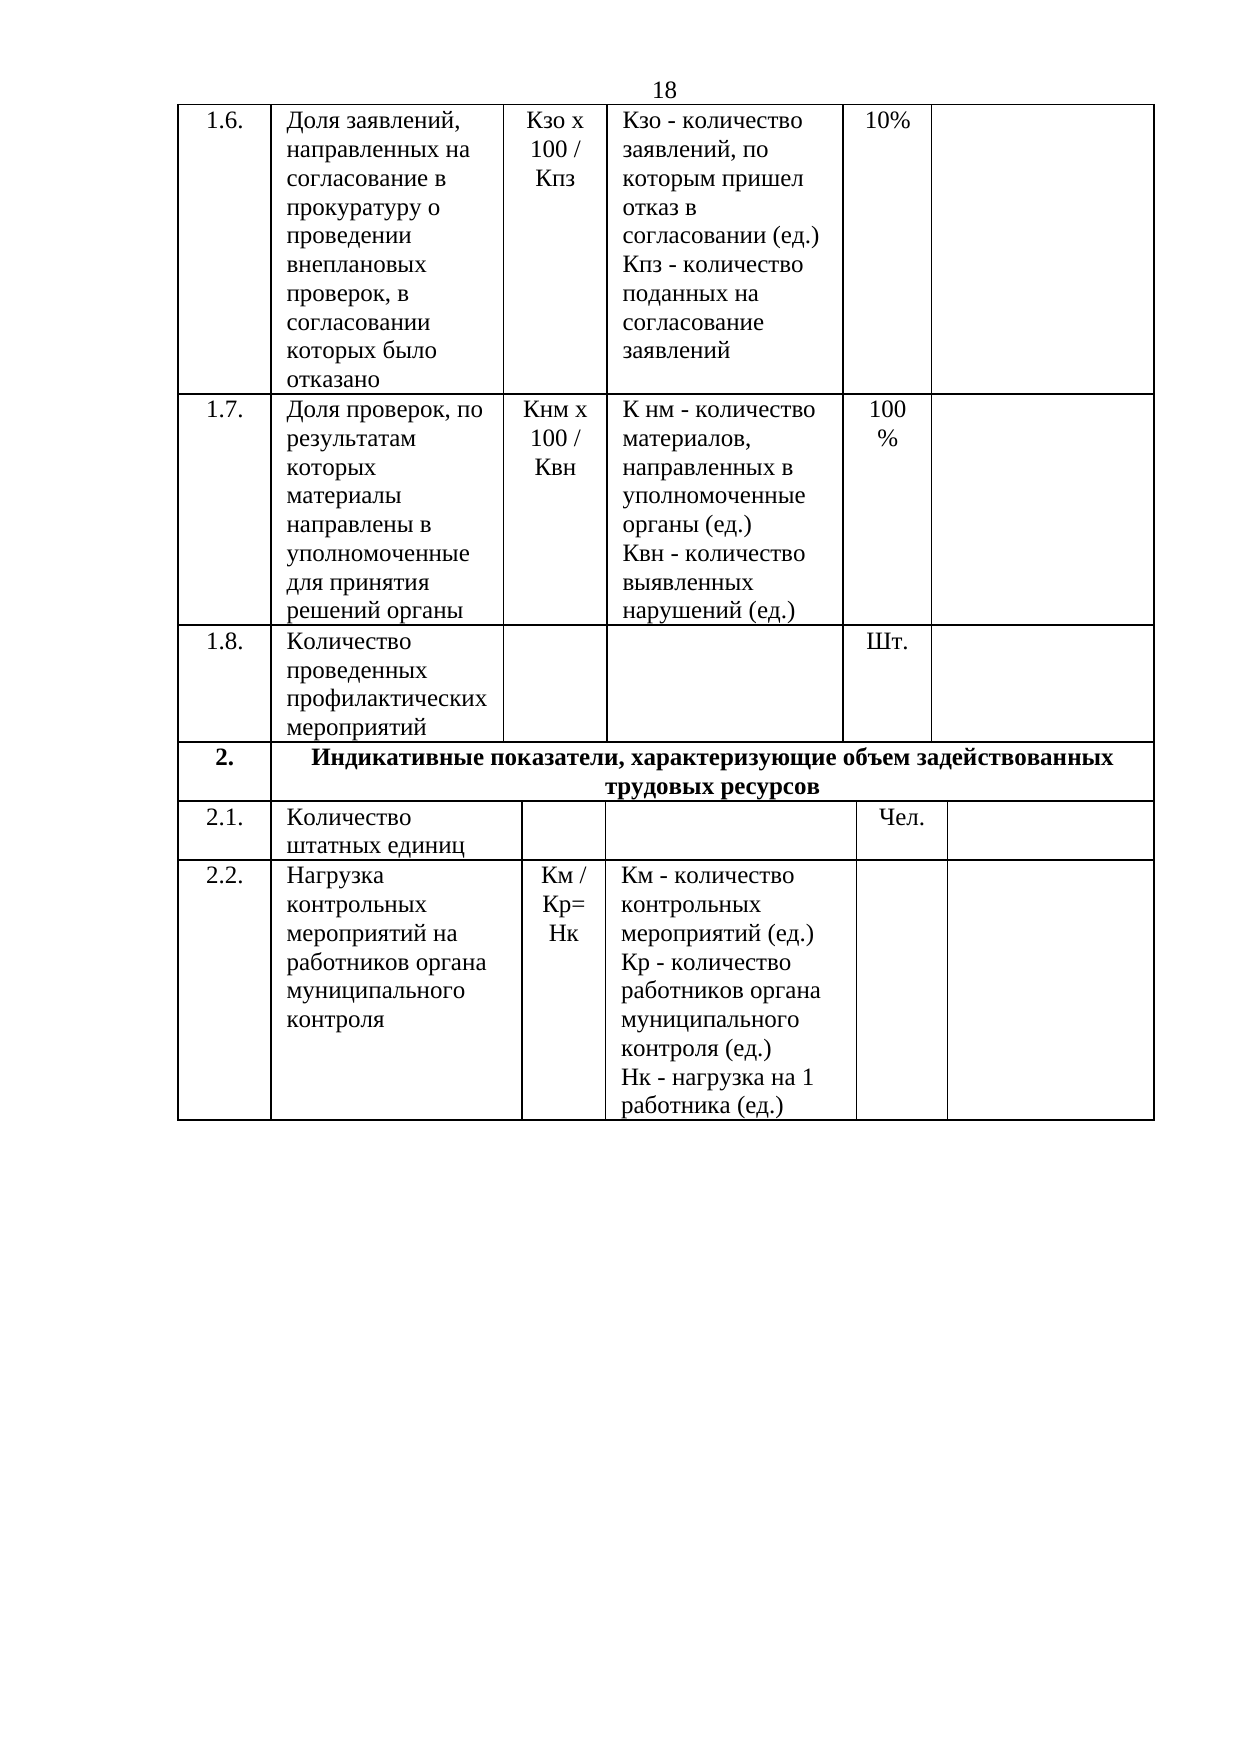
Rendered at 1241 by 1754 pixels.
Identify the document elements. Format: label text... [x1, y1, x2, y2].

table_cell [857, 861, 947, 1119]
table_cell Нагрузка контрольных мероприятий на работников органа муниципального контроля [272, 861, 521, 1119]
table_cell Чел. [857, 802, 947, 859]
table_cell Доля проверок, по результатам которых материалы направлены в уполномоченные для принятия решений органы [272, 395, 503, 624]
table_cell 1.6. [179, 105, 270, 393]
table_cell 2.2. [179, 861, 270, 1119]
table_cell Кнм х 100 / Квн [504, 395, 606, 624]
table_cell [932, 105, 1153, 393]
table_cell 100% [844, 395, 931, 624]
table_cell Км / Кр= Нк [523, 861, 605, 1119]
table_cell 2.1. [179, 802, 270, 859]
table_cell [932, 395, 1153, 624]
table_cell [606, 802, 856, 859]
table_cell Количество проведенных профилактических мероприятий [272, 626, 503, 741]
table_cell Доля заявлений, направленных на согласование в прокуратуру о проведении внеплановых проверок, в согласовании которых было отказано [272, 105, 503, 393]
table_cell [523, 802, 605, 859]
table_cell [948, 802, 1153, 859]
table_cell Количество штатных единиц [272, 802, 521, 859]
table_cell [932, 626, 1153, 741]
table_cell 2. [179, 743, 270, 800]
table_cell Кзо х 100 / Кпз [504, 105, 606, 393]
table_cell 1.8. [179, 626, 270, 741]
table_cell 10% [844, 105, 931, 393]
table_cell К нм - количество материалов, направленных в уполномоченные органы (ед.) Квн - количество выявленных нарушений (ед.) [608, 395, 842, 624]
table_cell [948, 861, 1153, 1119]
table_cell [504, 626, 606, 741]
table_cell [608, 626, 842, 741]
table_cell Индикативные показатели, характеризующие объем задействованных трудовых ресурсов [272, 743, 1153, 800]
table_cell Км - количество контрольных мероприятий (ед.) Кр - количество работников органа муниципального контроля (ед.) Нк - нагрузка на 1 работника (ед.) [606, 861, 856, 1119]
table_cell 1.7. [179, 395, 270, 624]
table_cell Шт. [844, 626, 931, 741]
table_cell Кзо - количество заявлений, по которым пришел отказ в согласовании (ед.) Кпз - количество поданных на согласование заявлений [608, 105, 842, 393]
